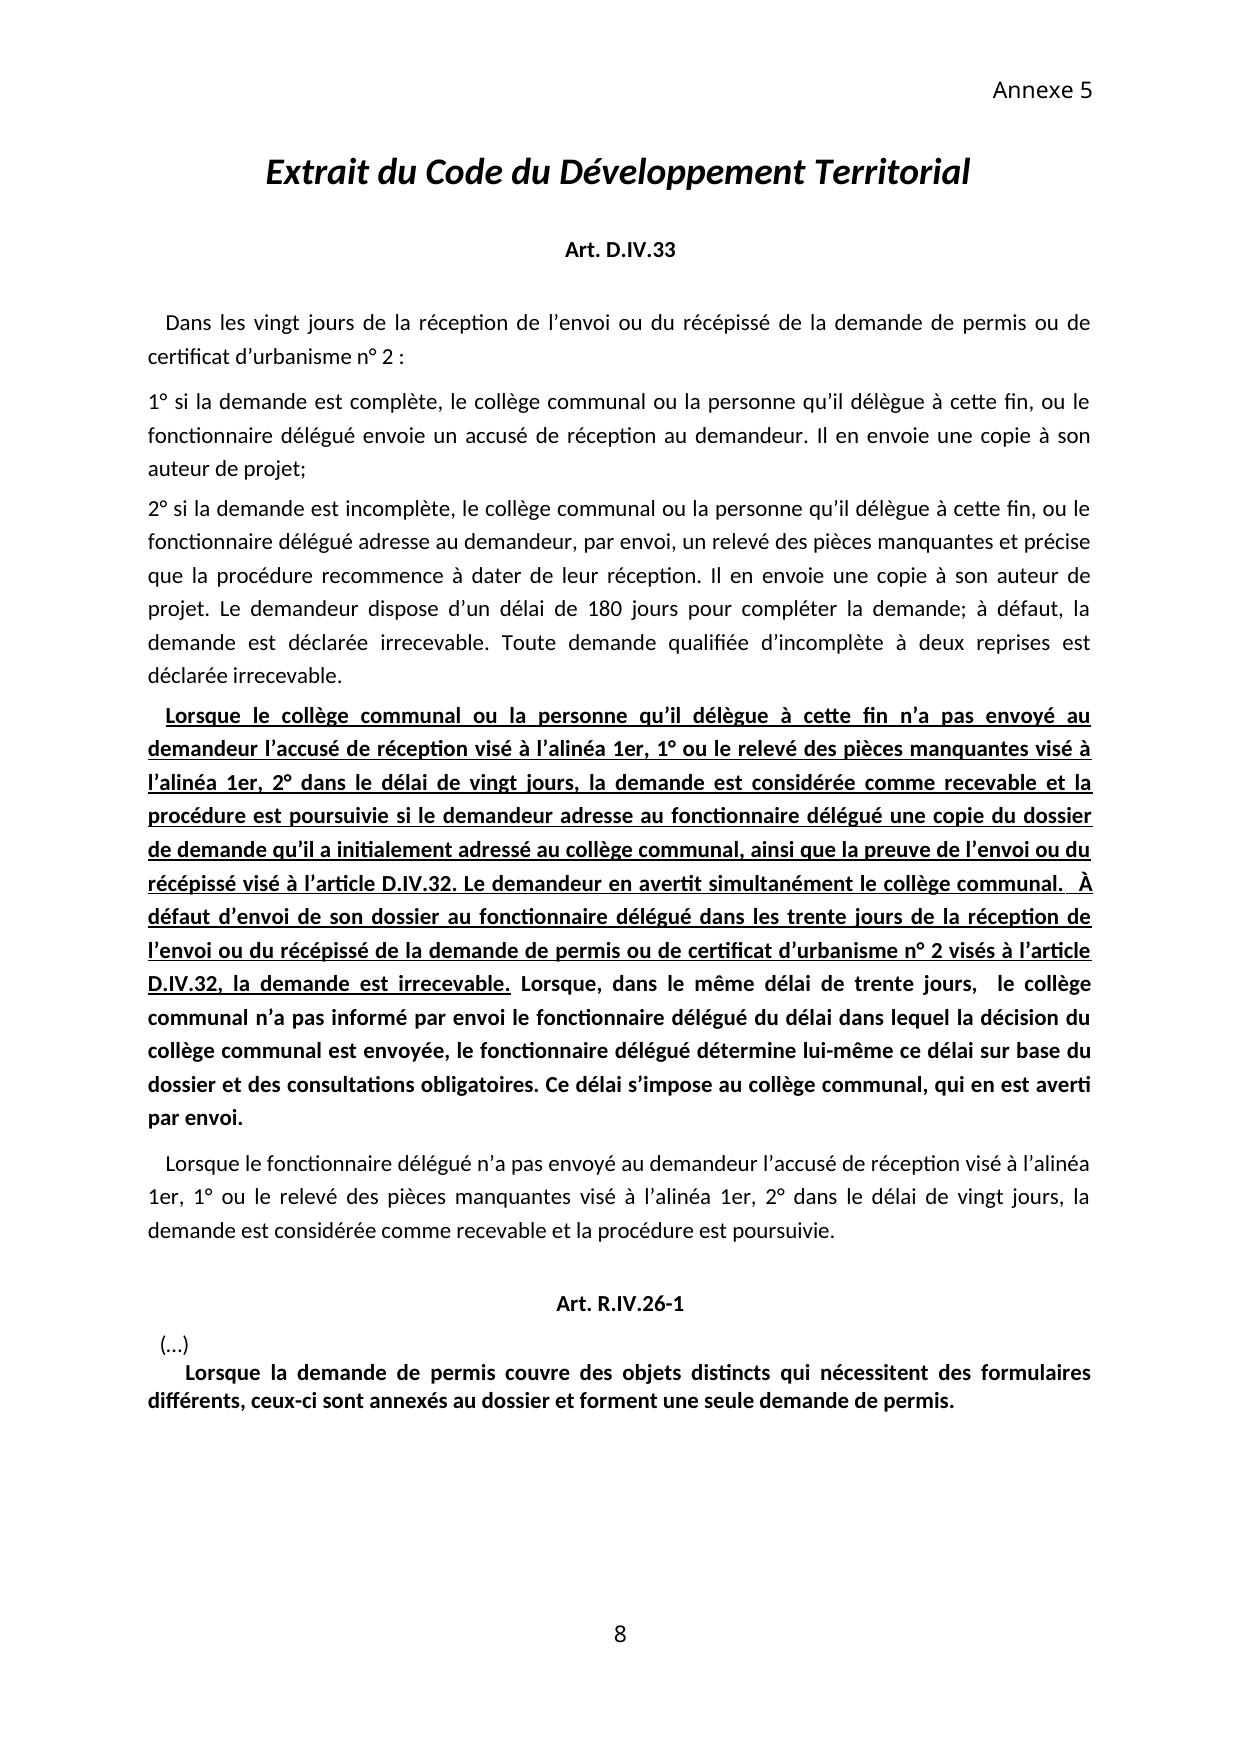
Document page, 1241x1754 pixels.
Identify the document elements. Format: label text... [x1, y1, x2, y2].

text (…) [148, 1330, 1093, 1358]
text 2° si la demande est incomplète, le collège communal ou la personne qu’il délègue à cette fin, ou le fonctionnaire délégué adresse au demandeur, par envoi, un relevé des pièces manquantes et précise que la procédure recommence à dater de leur réception. Il en envoie une copie à son auteur de projet. Le demandeur dispose d’un délai de 180 jours pour compléter la demande; à défaut, la demande est déclarée irrecevable. Toute demande qualifiée d’incomplète à deux reprises est déclarée irrecevable. [148, 494, 1093, 689]
text Art. R.IV.26-1 [148, 1289, 1093, 1317]
text Lorsque le fonctionnaire délégué n’a pas envoyé au demandeur l’accusé de réception visé à l’alinéa 1er, 1° ou le relevé des pièces manquantes visé à l’alinéa 1er, 2° dans le délai de vingt jours, la demande est considérée comme recevable et la procédure est poursuivie. [148, 1149, 1093, 1244]
text Art. D.IV.33 [148, 235, 1093, 263]
text Lorsque la demande de permis couvre des objets distincts qui nécessitent des formulaires différents, ceux-ci sont annexés au dossier et forment une seule demande de permis. [148, 1358, 1093, 1414]
text Lorsque le collège communal ou la personne qu’il délègue à cette fin n’a pas envoyé au demandeur l’accusé de réception visé à l’alinéa 1er, 1° ou le relevé des pièces manquantes visé à l’alinéa 1er, 2° dans le délai de vingt jours, la demande est considérée comme recevable et la procédure est poursuivie si le demandeur adresse au fonctionnaire délégué une copie du dossier de demande qu’il a initialement adressé au collège communal, ainsi que la preuve de l’envoi ou du récépissé visé à l’article D.IV.32. Le demandeur en avertit simultanément le collège communal. À défaut d’envoi de son dossier au fonctionnaire délégué dans les trente jours de la réception de l’envoi ou du récépissé de la demande de permis ou de certificat d’urbanisme n° 2 visés à l’article D.IV.32, la demande est irrecevable. Lorsque, dans le même délai de trente jours, le collège communal n’a pas informé par envoi le fonctionnaire délégué du délai dans lequel la décision du collège communal est envoyée, le fonctionnaire délégué détermine lui-même ce délai sur base du dossier et des consultations obligatoires. Ce délai s’impose au collège communal, qui en est averti par envoi. [148, 701, 1093, 792]
text Extrait du Code du Développement Territorial [148, 148, 1093, 193]
text Dans les vingt jours de la réception de l’envoi ou du récépissé de la demande de permis ou de certificat d’urbanisme n° 2 : [148, 308, 1093, 370]
text 1° si la demande est complète, le collège communal ou la personne qu’il délègue à cette fin, ou le fonctionnaire délégué envoie un accusé de réception au demandeur. Il en envoie une copie à son auteur de projet; [148, 387, 1093, 482]
text Lorsque le collège communal ou la personne qu’il délègue à cette fin n’a pas envoyé au demandeur l’accusé de réception visé à l’alinéa 1er, 1° ou le relevé des pièces manquantes visé à l’alinéa 1er, 2° dans le délai de vingt jours, la demande est considérée comme recevable et la procédure est poursuivie si le demandeur adresse au fonctionnaire délégué une copie du dossier de demande qu’il a initialement adressé au collège communal, ainsi que la preuve de l’envoi ou du récépissé visé à l’article D.IV.32. Le demandeur en avertit simultanément le collège communal. À défaut d’envoi de son dossier au fonctionnaire délégué dans les trente jours de la réception de l’envoi ou du récépissé de la demande de permis ou de certificat d’urbanisme n° 2 visés à l’article D.IV.32, la demande est irrecevable. Lorsque, dans le même délai de trente jours, le collège communal n’a pas informé par envoi le fonctionnaire délégué du délai dans lequel la décision du collège communal est envoyée, le fonctionnaire délégué détermine lui-même ce délai sur base du dossier et des consultations obligatoires. Ce délai s’impose au collège communal, qui en est averti par envoi. [148, 894, 1093, 1132]
